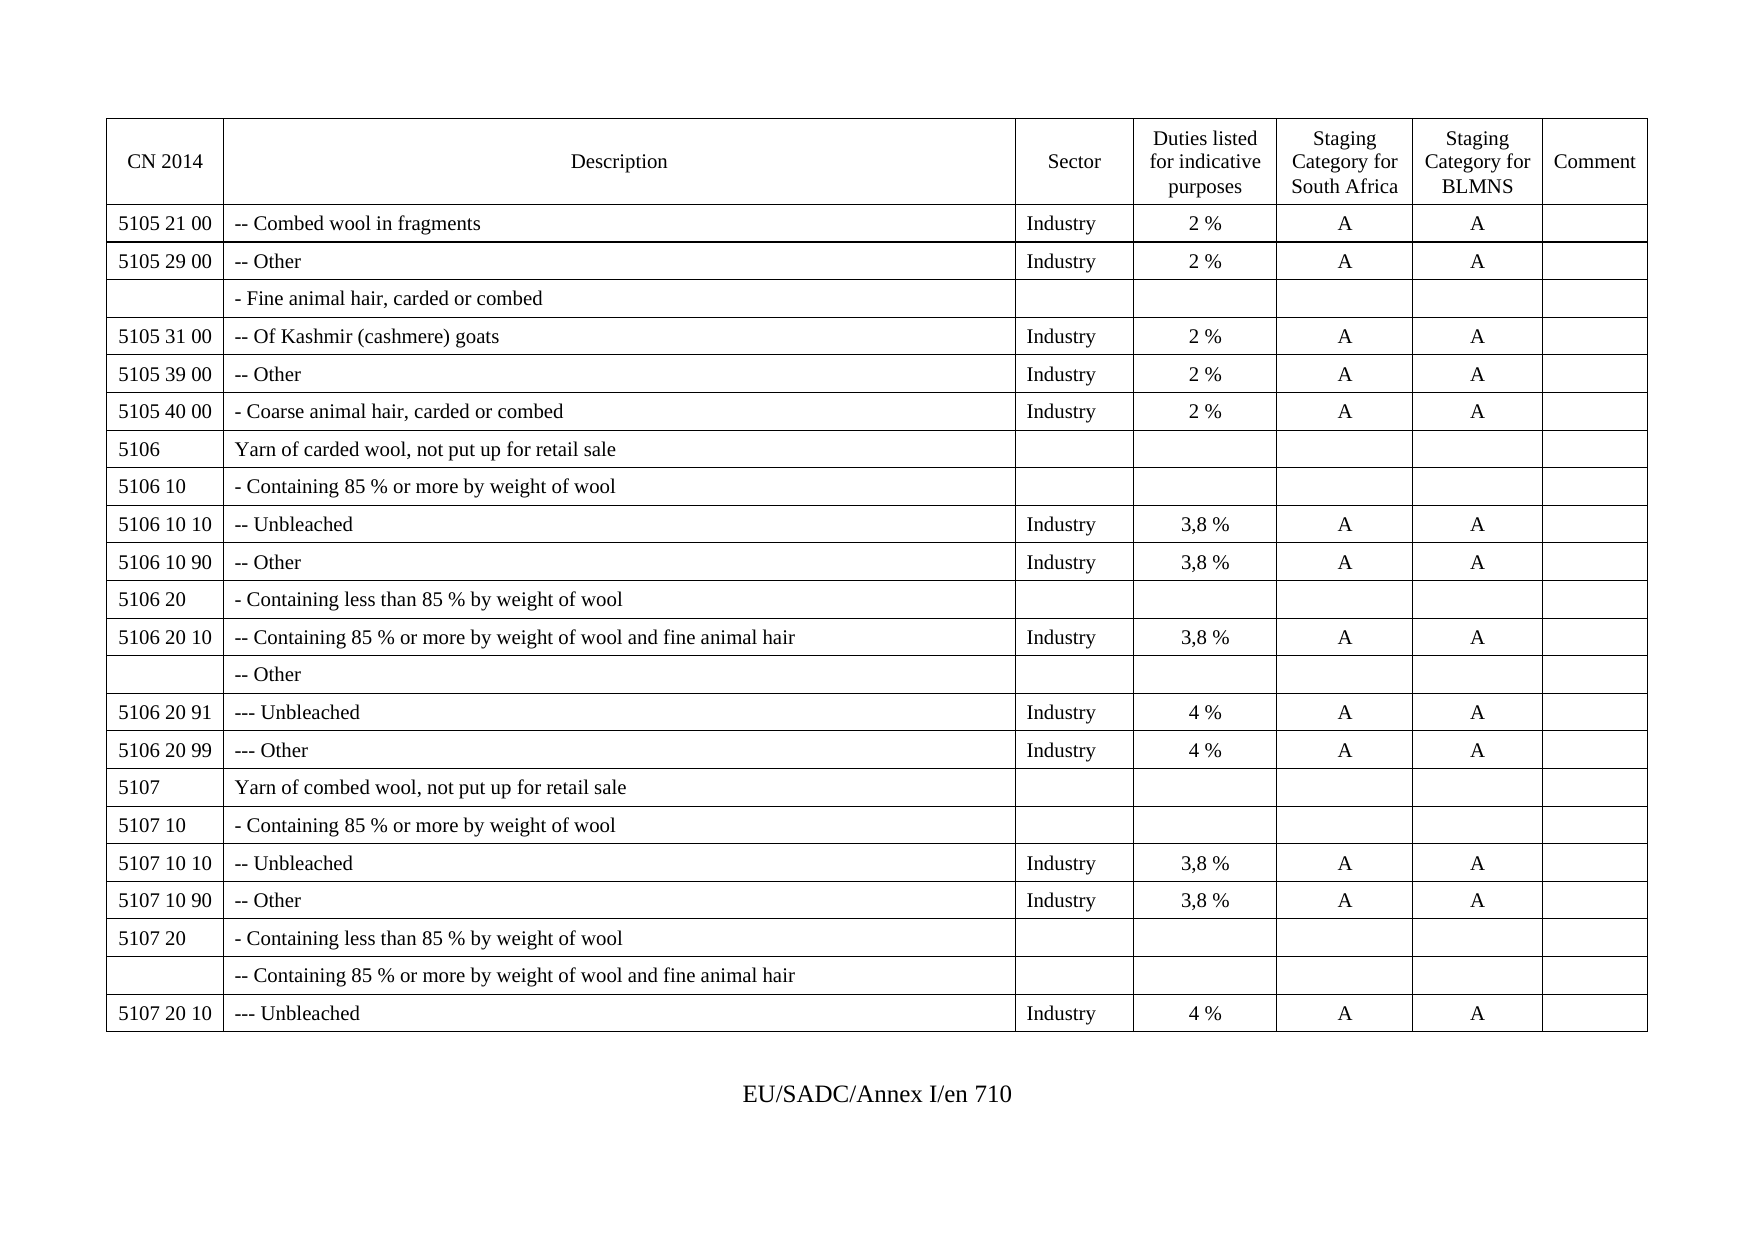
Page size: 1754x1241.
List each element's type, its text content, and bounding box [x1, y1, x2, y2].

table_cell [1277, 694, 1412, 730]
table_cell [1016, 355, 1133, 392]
table_header Duties listed for indicative purposes [1134, 119, 1276, 204]
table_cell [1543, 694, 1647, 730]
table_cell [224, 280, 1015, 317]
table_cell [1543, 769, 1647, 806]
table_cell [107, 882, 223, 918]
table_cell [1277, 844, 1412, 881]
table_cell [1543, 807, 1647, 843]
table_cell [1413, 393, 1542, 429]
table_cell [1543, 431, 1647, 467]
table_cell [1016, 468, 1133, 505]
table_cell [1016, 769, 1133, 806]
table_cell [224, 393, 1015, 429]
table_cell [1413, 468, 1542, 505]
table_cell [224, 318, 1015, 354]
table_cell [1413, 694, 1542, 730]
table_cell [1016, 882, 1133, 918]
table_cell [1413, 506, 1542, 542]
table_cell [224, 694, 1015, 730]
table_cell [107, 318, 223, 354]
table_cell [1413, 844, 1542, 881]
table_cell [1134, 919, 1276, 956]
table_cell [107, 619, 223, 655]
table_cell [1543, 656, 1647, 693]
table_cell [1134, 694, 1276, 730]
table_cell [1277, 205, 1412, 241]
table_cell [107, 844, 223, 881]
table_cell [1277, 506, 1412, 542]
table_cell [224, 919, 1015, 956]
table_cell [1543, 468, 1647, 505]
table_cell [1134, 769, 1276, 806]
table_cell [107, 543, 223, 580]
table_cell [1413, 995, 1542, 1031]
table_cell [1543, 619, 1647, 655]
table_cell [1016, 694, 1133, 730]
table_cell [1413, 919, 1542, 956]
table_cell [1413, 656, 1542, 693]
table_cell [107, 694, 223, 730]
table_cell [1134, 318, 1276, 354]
table_header Sector [1016, 119, 1133, 204]
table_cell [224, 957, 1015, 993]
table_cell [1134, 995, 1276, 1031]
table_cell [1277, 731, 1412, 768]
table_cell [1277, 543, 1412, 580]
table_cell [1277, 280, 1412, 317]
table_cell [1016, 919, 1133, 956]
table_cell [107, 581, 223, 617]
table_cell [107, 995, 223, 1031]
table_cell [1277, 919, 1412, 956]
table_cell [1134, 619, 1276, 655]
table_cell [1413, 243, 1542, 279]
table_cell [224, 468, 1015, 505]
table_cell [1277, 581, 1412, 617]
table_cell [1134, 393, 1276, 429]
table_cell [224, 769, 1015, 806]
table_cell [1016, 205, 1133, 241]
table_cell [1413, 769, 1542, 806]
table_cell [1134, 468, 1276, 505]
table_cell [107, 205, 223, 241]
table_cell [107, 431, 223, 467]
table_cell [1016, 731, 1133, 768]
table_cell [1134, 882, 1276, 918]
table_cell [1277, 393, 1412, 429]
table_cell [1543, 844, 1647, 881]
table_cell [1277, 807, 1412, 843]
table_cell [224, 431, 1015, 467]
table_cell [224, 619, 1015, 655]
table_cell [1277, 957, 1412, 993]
table_header Staging Category for BLMNS [1413, 119, 1542, 204]
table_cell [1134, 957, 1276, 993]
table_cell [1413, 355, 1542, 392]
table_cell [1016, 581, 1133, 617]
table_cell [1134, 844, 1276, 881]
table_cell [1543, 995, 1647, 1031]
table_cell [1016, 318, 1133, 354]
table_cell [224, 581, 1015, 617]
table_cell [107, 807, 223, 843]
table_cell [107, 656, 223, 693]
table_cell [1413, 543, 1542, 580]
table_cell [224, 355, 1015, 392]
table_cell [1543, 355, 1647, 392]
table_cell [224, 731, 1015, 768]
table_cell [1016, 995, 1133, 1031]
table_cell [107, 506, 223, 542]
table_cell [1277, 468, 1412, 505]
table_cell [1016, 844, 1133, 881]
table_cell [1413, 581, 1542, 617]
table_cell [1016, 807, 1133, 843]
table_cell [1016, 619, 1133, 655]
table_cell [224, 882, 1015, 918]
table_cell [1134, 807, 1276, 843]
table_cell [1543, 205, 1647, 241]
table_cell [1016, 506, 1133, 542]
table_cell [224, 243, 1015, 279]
table_header Comment [1543, 119, 1647, 204]
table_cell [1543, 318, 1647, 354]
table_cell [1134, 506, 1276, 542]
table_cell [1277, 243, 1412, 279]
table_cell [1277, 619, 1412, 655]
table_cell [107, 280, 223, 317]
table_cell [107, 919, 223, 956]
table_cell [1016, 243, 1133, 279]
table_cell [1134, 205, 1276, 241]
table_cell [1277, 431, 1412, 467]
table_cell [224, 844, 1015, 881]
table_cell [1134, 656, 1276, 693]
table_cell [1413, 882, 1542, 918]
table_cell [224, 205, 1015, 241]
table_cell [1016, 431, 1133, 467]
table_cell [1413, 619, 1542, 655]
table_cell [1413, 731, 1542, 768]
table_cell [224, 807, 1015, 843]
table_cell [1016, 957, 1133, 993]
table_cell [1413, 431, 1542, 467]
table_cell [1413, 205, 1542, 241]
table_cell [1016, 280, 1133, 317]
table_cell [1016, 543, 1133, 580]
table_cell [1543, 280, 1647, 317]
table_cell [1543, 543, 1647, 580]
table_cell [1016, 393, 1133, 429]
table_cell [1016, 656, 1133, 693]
table_header Description [224, 119, 1015, 204]
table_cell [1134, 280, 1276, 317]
table_header Staging Category for South Africa [1277, 119, 1412, 204]
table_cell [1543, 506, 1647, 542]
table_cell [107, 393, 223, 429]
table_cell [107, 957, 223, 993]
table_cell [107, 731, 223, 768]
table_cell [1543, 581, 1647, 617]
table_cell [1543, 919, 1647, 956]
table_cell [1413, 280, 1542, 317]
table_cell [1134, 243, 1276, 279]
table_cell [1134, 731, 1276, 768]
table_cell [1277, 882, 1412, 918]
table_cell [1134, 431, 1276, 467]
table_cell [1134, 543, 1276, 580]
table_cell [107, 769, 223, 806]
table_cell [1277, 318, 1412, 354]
table_header CN 2014 [107, 119, 223, 204]
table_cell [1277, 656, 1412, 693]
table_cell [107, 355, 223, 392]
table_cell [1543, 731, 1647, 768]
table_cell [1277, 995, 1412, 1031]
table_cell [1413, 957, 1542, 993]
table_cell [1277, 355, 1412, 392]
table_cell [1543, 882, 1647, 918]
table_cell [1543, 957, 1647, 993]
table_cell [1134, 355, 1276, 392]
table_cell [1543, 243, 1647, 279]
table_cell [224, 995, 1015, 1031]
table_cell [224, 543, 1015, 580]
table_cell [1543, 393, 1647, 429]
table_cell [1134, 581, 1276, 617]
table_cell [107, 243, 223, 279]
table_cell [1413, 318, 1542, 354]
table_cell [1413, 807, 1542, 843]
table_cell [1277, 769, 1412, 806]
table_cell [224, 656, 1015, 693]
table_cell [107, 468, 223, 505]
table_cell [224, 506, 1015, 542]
